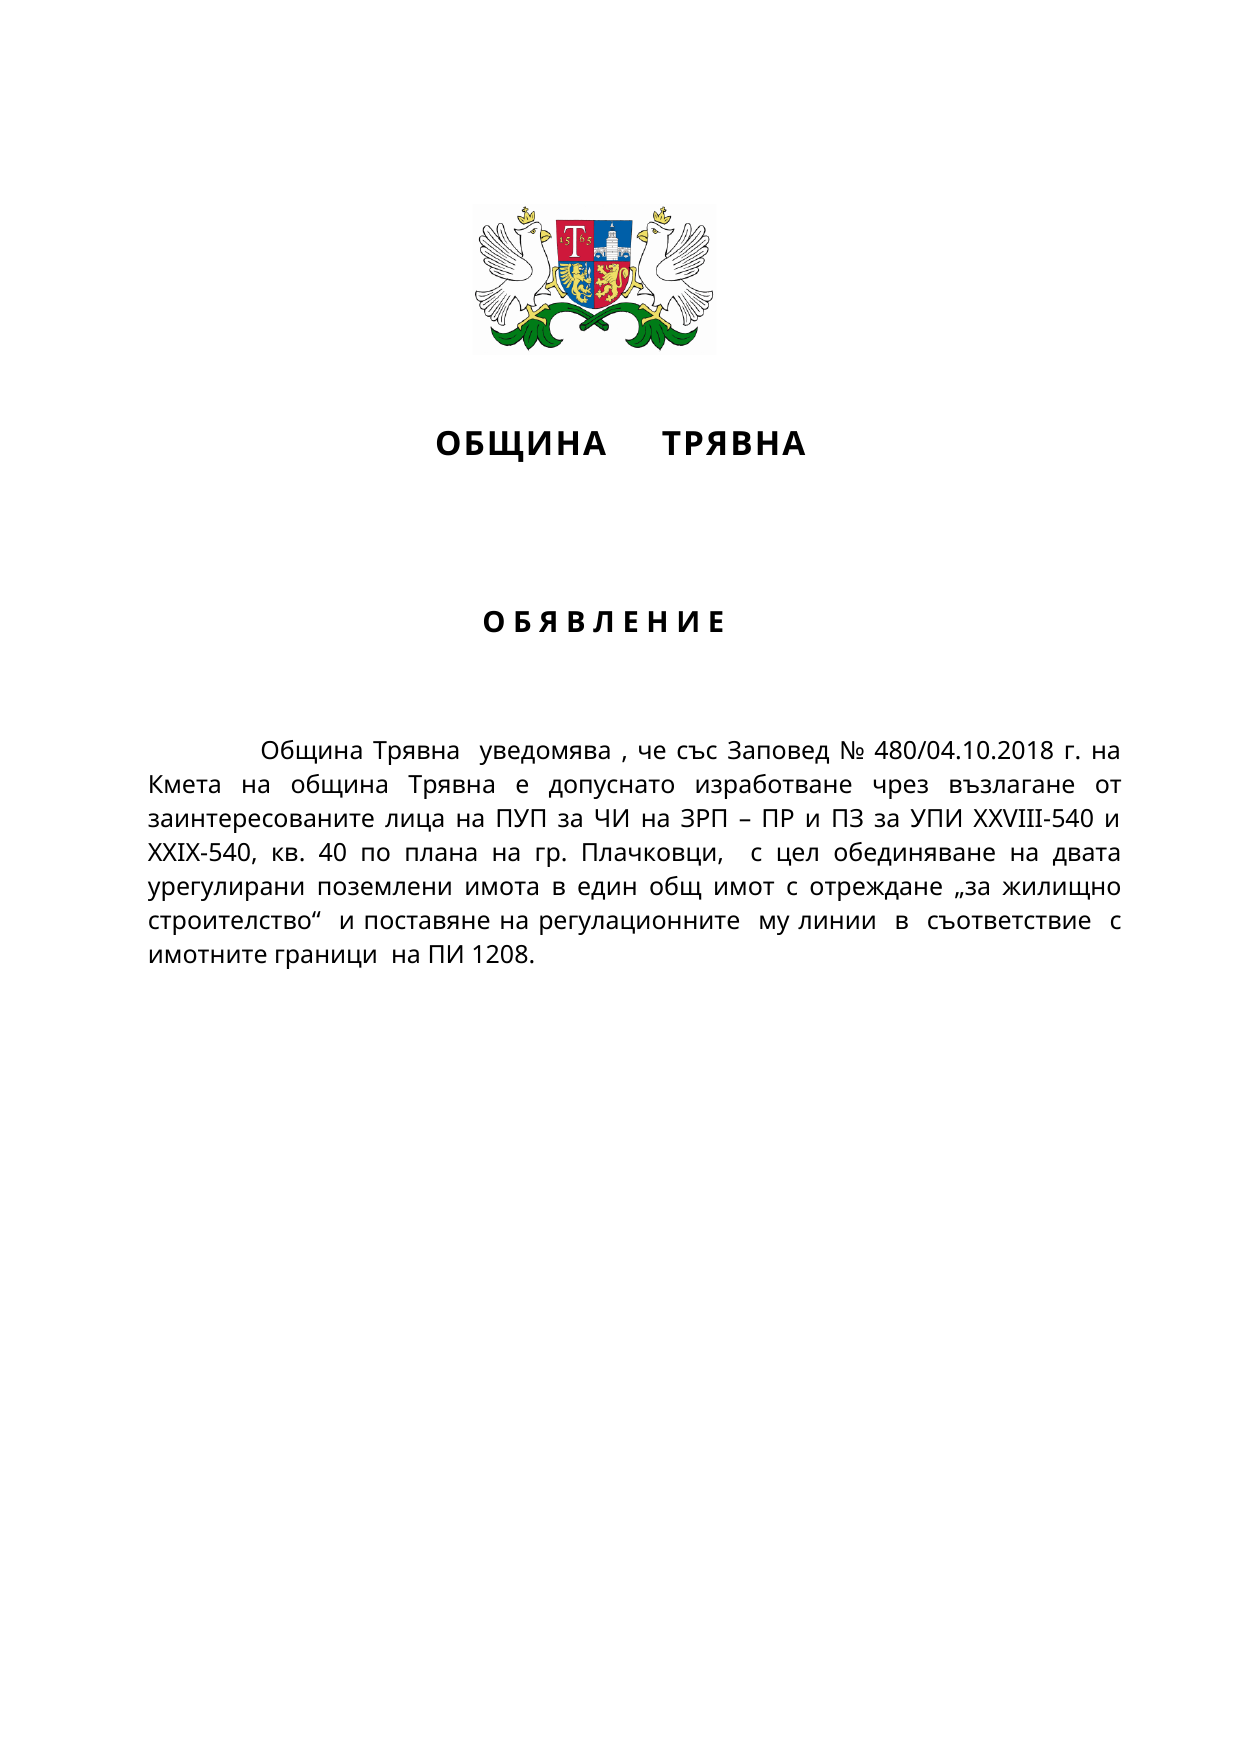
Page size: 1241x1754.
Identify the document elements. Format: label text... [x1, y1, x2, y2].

text Община Трявна уведомява , че със Заповед № 480/04.10.2018 г. на Кмета на община Трявна е допуснато изработване чрез възлагане от заинтересованите лица на ПУП за ЧИ на ЗРП – ПР и ПЗ за УПИ ХХVІІІ-540 и ХХІХ-540, кв. 40 по плана на гр. Плачковци, с цел обединяване на двата урегулирани поземлени имота в един общ имот с отреждане „за жилищно строителство“ и поставяне на регулационните му линии в съответствие с имотните граници на ПИ 1208. [148, 732, 1123, 971]
picture [472, 204, 717, 355]
text О Б Я В Л Е Н И Е [148, 602, 1015, 641]
text ОБЩИНА ТРЯВНА [148, 420, 1093, 466]
